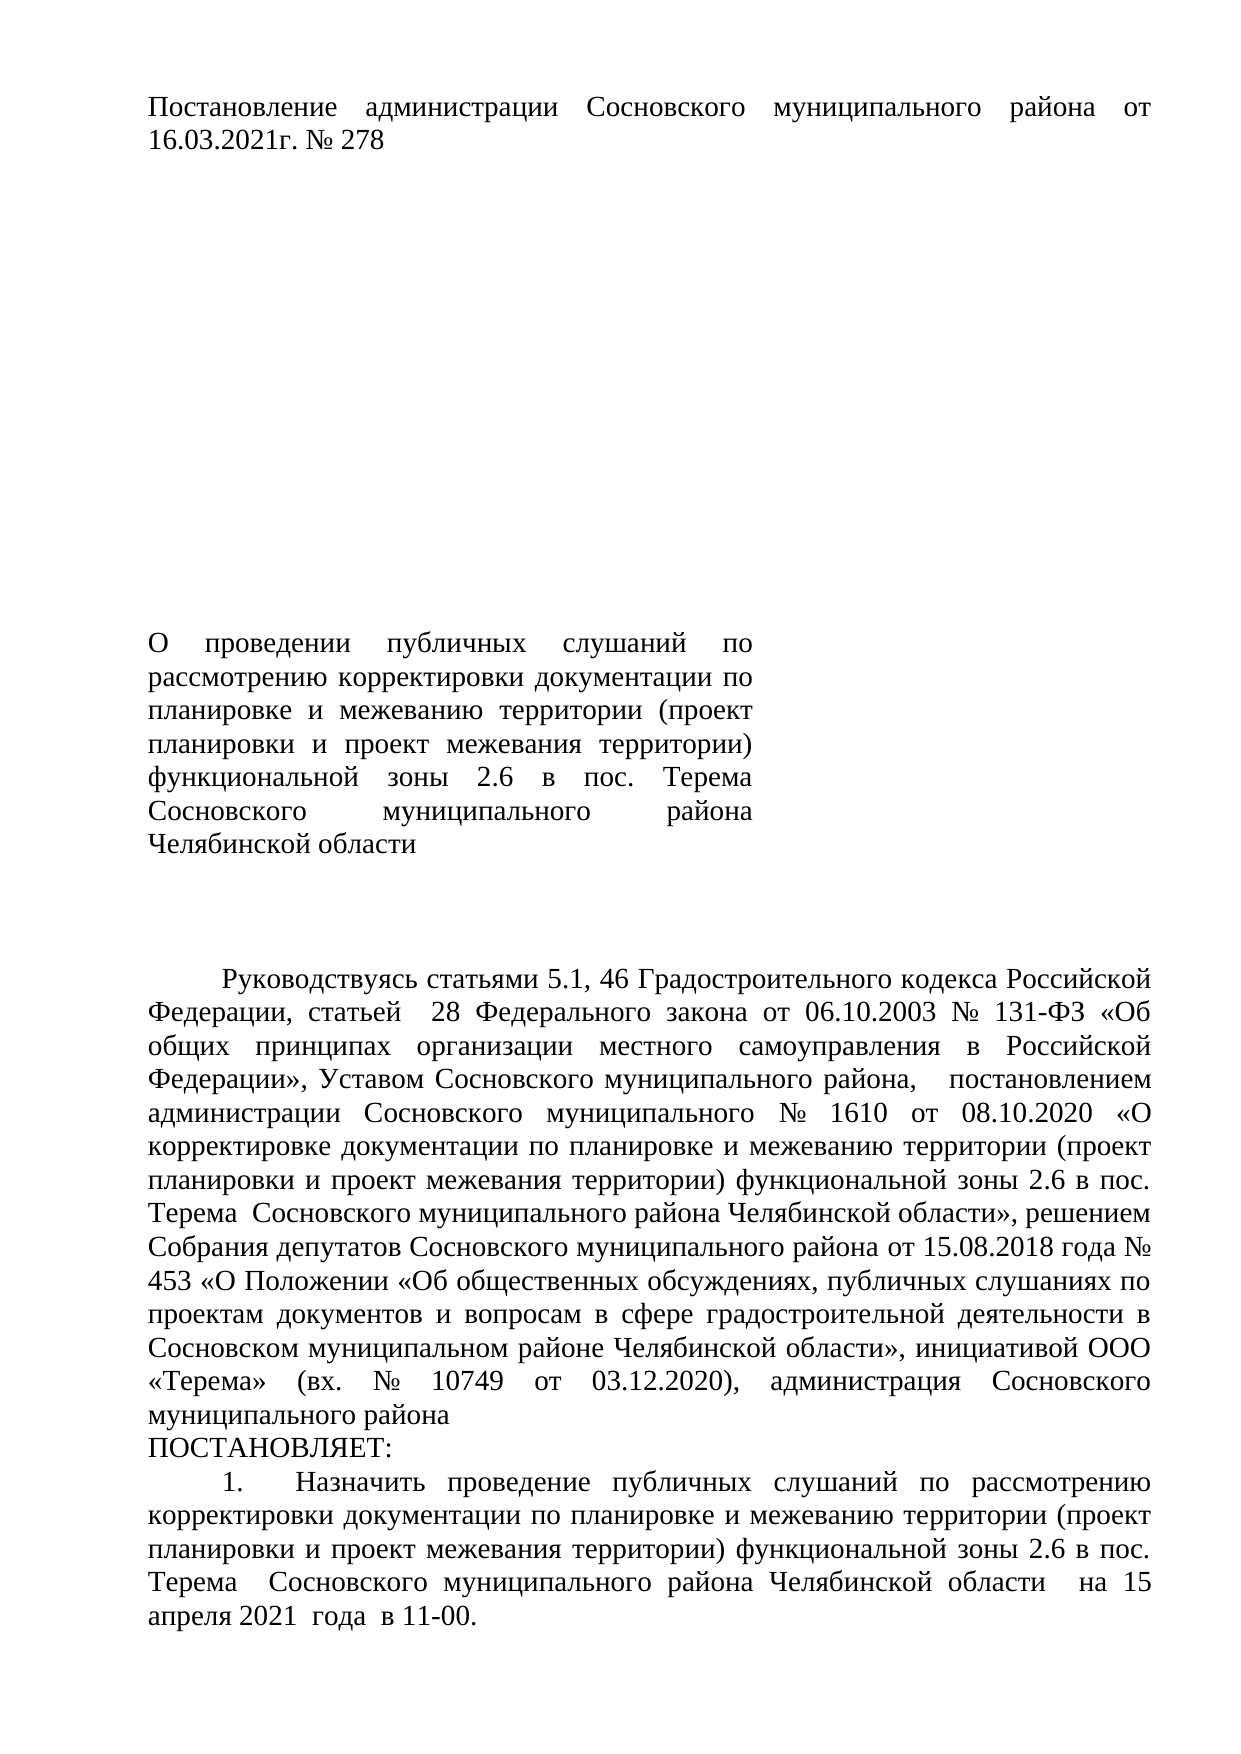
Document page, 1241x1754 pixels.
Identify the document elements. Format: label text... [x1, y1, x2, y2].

list Назначить проведение публичных слушаний по рассмотрению корректировки документации по планировке и межеванию территории (проект планировки и проект межевания территории) функциональной зоны 2.6 в пос. Терема Сосновского муниципального района Челябинской области на 15 апреля 2021 года в 11-00. [148, 1464, 1152, 1632]
text Постановление администрации Сосновского муниципального района от 16.03.2021г. № 278 [148, 89, 1152, 156]
text Руководствуясь статьями 5.1, 46 Градостроительного кодекса Российской Федерации, статьей 28 Федерального закона от 06.10.2003 № 131-ФЗ «Об общих принципах организации местного самоуправления в Российской Федерации», Уставом Сосновского муниципального района, постановлением администрации Сосновского муниципального № 1610 от 08.10.2020 «О корректировке документации по планировке и межеванию территории (проект планировки и проект межевания территории) функциональной зоны 2.6 в пос. Терема Сосновского муниципального района Челябинской области», решением Собрания депутатов Сосновского муниципального района от 15.08.2018 года № 453 «О Положении «Об общественных обсуждениях, публичных слушаниях по проектам документов и вопросам в сфере градостроительной деятельности в Сосновском муниципальном районе Челябинской области», инициативой ООО «Терема» (вх. № 10749 от 03.12.2020), администрация Сосновского муниципального района [148, 961, 1152, 1430]
text ПОСТАНОВЛЯЕТ: [148, 1430, 1152, 1464]
text О проведении публичных слушаний по рассмотрению корректировки документации по планировке и межеванию территории (проект планировки и проект межевания территории) функциональной зоны 2.6 в пос. Терема Сосновского муниципального района Челябинской области [148, 625, 753, 860]
